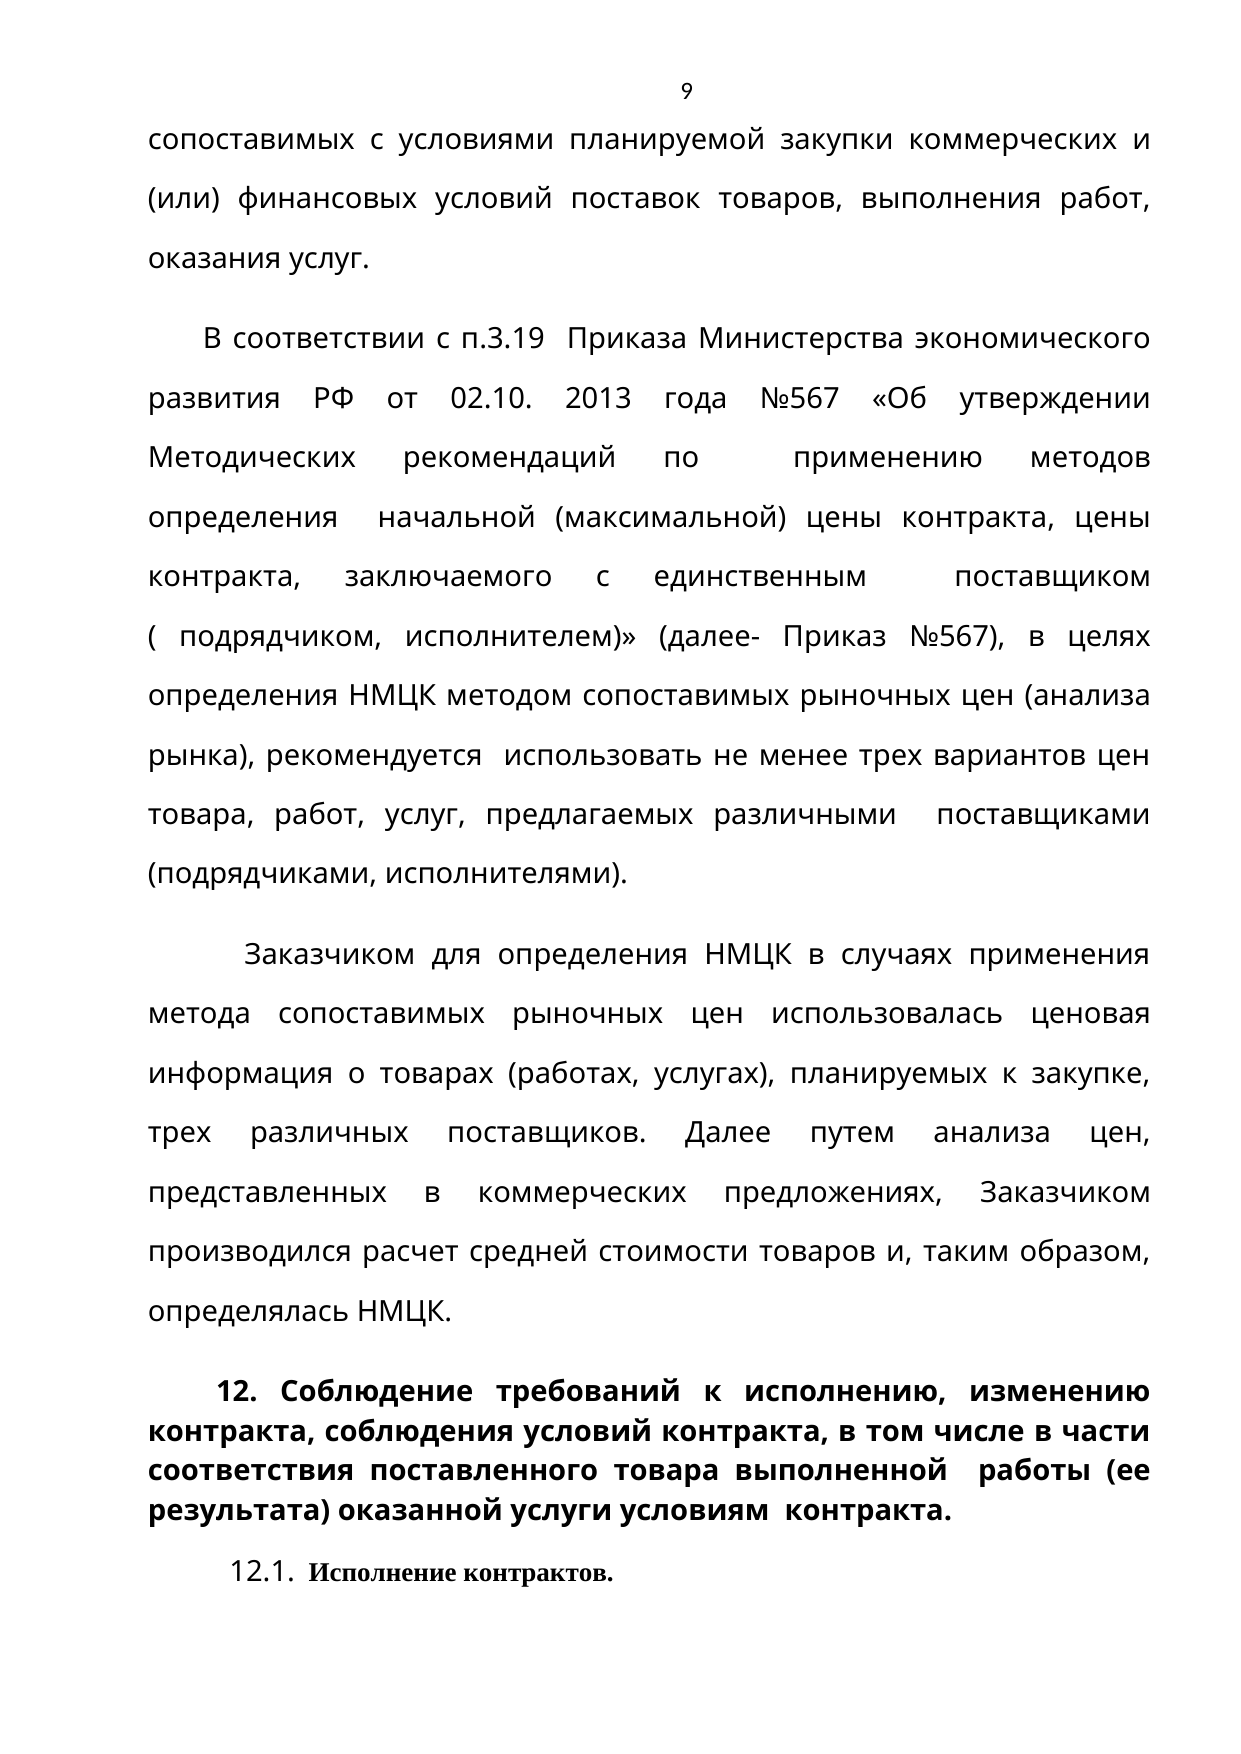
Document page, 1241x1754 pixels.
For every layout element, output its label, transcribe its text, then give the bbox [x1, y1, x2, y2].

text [148, 118, 1152, 277]
text 12.1. Исполнение контрактов. [148, 1550, 1152, 1589]
text 12. Соблюдение требований к исполнению, изменению контракта, соблюдения условий контракта, в том числе в части соответствия поставленного товара выполненной работы (ее результата) оказанной услуги условиям контракта. [148, 1370, 1152, 1529]
text В соответствии с п.3.19 Приказа Министерства экономического развития РФ от 02.10. 2013 года №567 «Об утверждении Методических рекомендаций по применению методов определения начальной (максимальной) цены контракта, цены контракта, заключаемого с единственным поставщиком ( подрядчиком, исполнителем)» (далее- Приказ №567), в целях определения НМЦК методом сопоставимых рыночных цен (анализа рынка), рекомендуется использовать не менее трех вариантов цен товара, работ, услуг, предлагаемых различными поставщиками (подрядчиками, исполнителями). [148, 317, 1152, 892]
text Заказчиком для определения НМЦК в случаях применения метода сопоставимых рыночных цен использовалась ценовая информация о товарах (работах, услугах), планируемых к закупке, трех различных поставщиков. Далее путем анализа цен, представленных в коммерческих предложениях, Заказчиком производился расчет средней стоимости товаров и, таким образом, определялась НМЦК. [148, 933, 1152, 1329]
